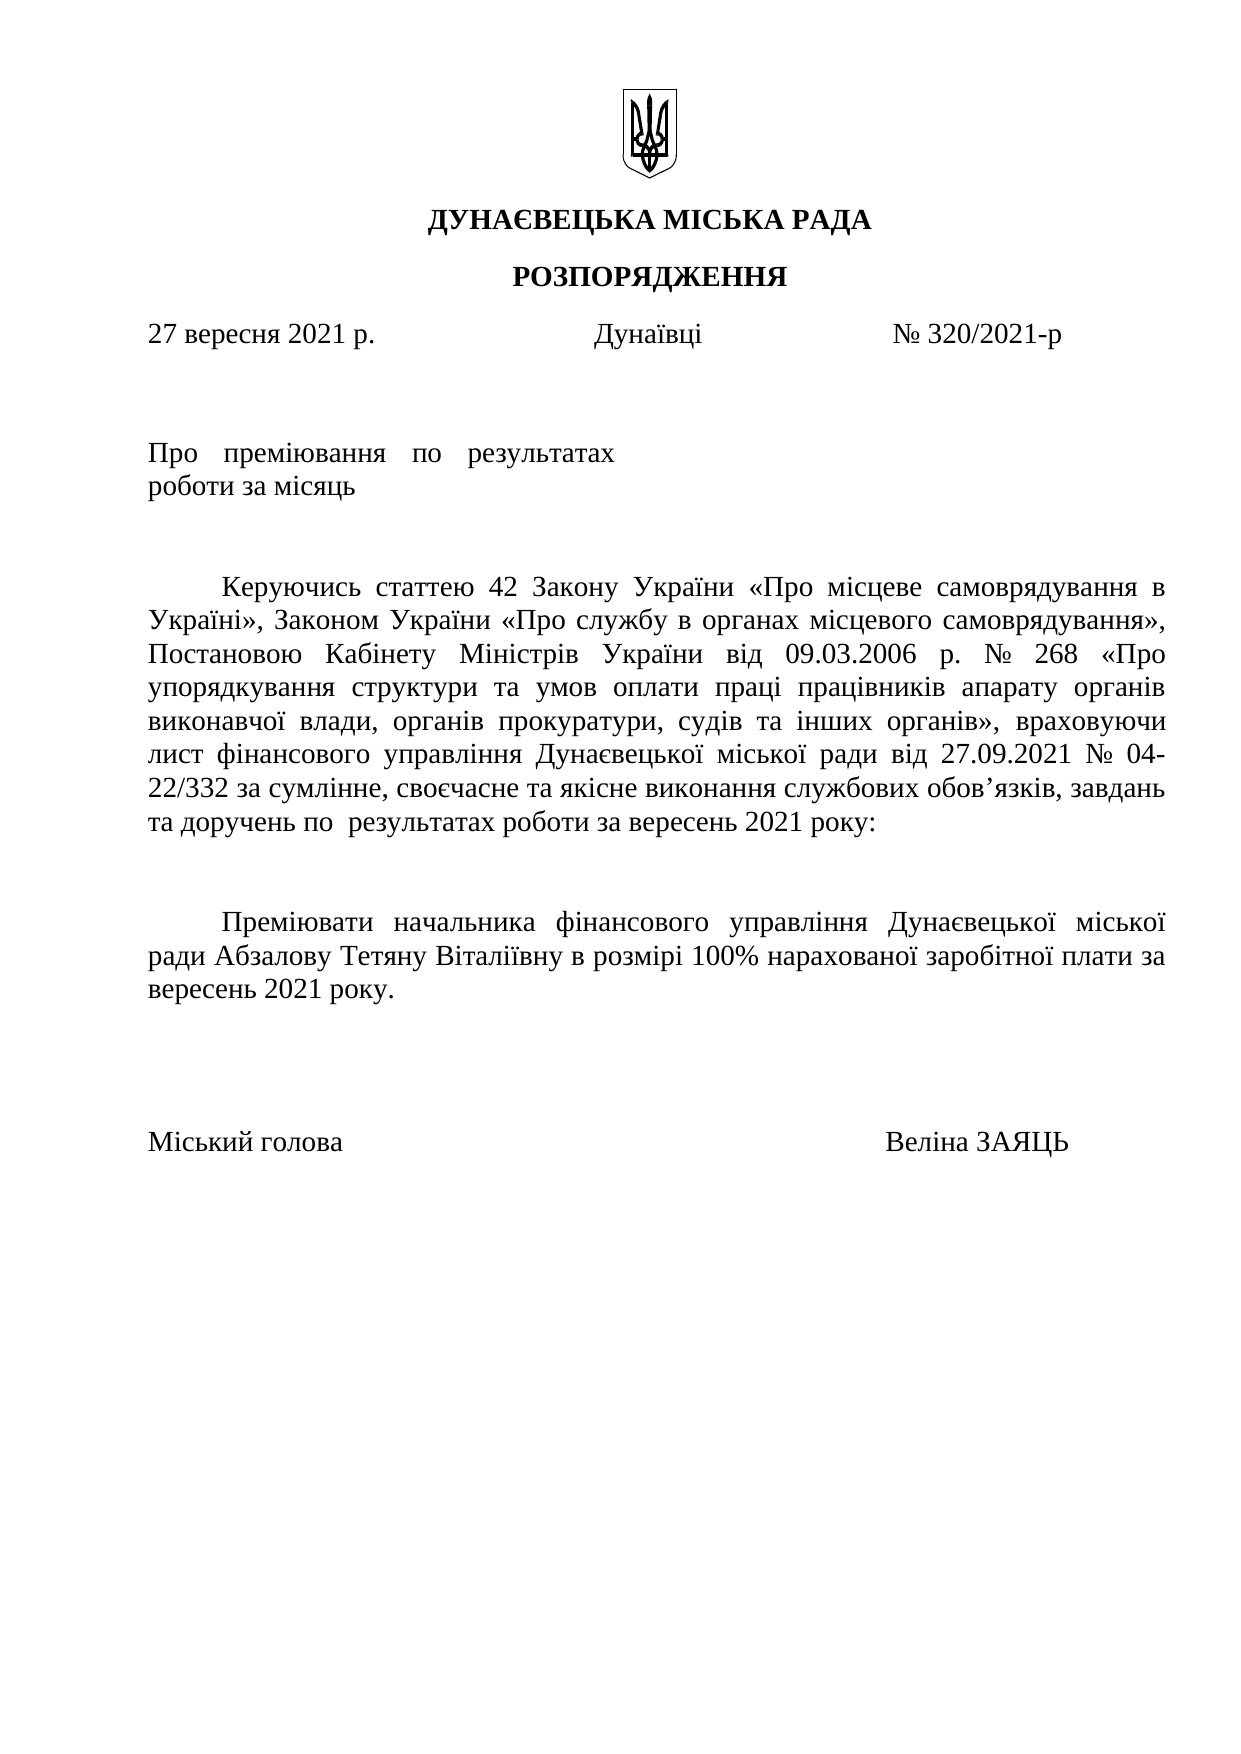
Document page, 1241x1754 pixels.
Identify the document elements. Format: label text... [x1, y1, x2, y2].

text Про преміювання по результатах роботи за місяць [148, 435, 615, 502]
text Міський голова Веліна ЗАЯЦЬ [148, 1124, 1152, 1157]
text Преміювати начальника фінансового управління Дунаєвецької міської ради Абзалову Тетяну Віталіївну в розмірі 100% нарахованої заробітної плати за вересень 2021 року. [148, 904, 1167, 1005]
text РОЗПОРЯДЖЕННЯ [148, 259, 1152, 293]
text 27 вересня 2021 р. Дунаївці № 320/2021-р [148, 316, 1152, 350]
text Керуючись статтею 42 Закону України «Про місцеве самоврядування в Україні», Законом України «Про службу в органах місцевого самоврядування», Постановою Кабінету Міністрів України від 09.03.2006 р. № 268 «Про упорядкування структури та умов оплати праці працівників апарату органів виконавчої влади, органів прокуратури, судів та інших органів», враховуючи лист фінансового управління Дунаєвецької міської ради від 27.09.2021 № 04-22/332 за сумлінне, своєчасне та якісне виконання службових обов’язків, завдань та доручень по результатах роботи за вересень 2021 року: [148, 569, 1167, 837]
text ДУНАЄВЕЦЬКА МІСЬКА РАДА [148, 202, 1152, 236]
